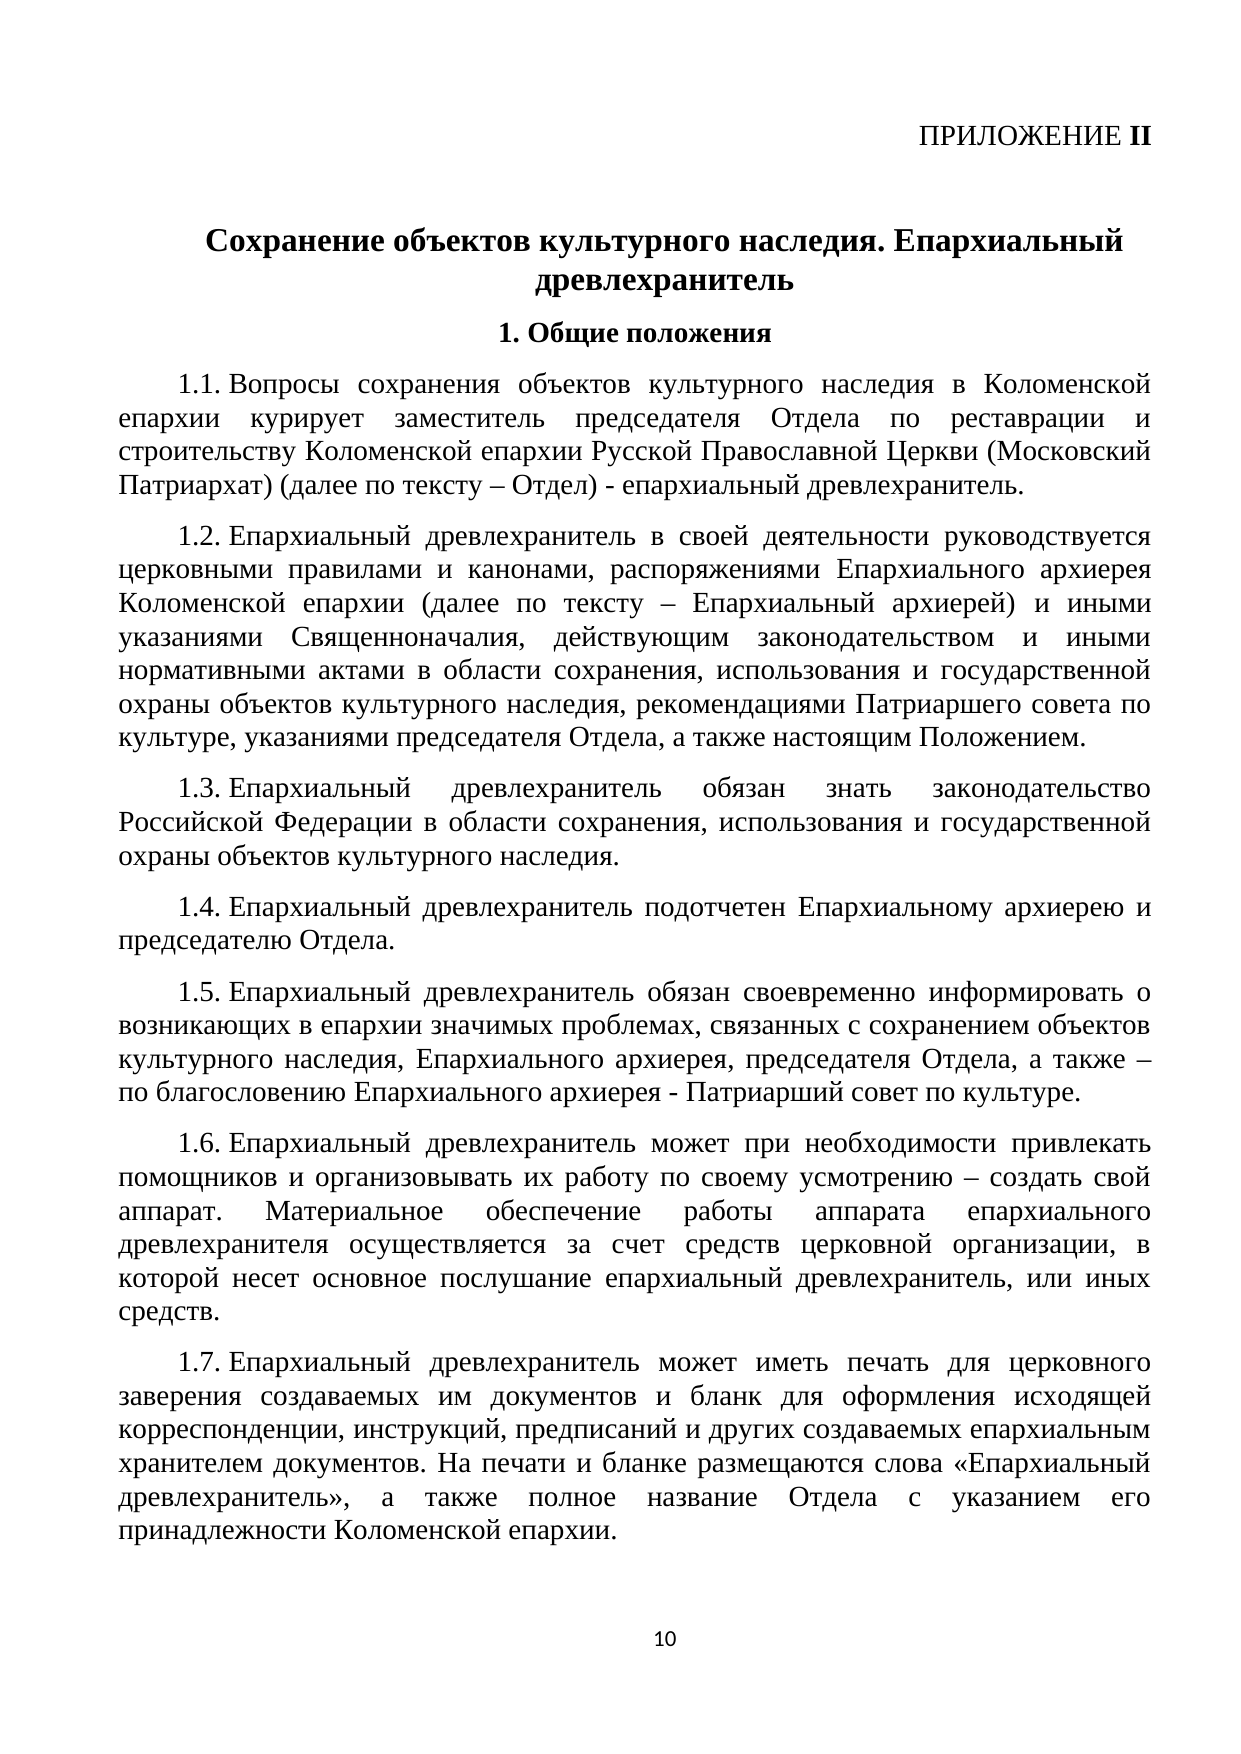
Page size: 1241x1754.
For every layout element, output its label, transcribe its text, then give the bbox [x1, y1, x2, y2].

text 1.7. Епархиальный древлехранитель может иметь печать для церковного заверения создаваемых им документов и бланк для оформления исходящей корреспонденции, инструкций, предписаний и других создаваемых епархиальным хранителем документов. На печати и бланке размещаются слова «Епархиальный древлехранитель», а также полное название Отдела с указанием его принадлежности Коломенской епархии. [118, 1344, 1152, 1546]
text ПРИЛОЖЕНИЕ II [177, 118, 1152, 152]
text 1.3. Епархиальный древлехранитель обязан знать законодательство Российской Федерации в области сохранения, использования и государственной охраны объектов культурного наследия. [118, 771, 1152, 871]
text 1.6. Епархиальный древлехранитель может при необходимости привлекать помощников и организовывать их работу по своему усмотрению – создать свой аппарат. Материальное обеспечение работы аппарата епархиального древлехранителя осуществляется за счет средств церковной организации, в которой несет основное послушание епархиальный древлехранитель, или иных средств. [118, 1126, 1152, 1327]
text 1.1. Вопросы сохранения объектов культурного наследия в Коломенской епархии курирует заместитель председателя Отдела по реставрации и строительству Коломенской епархии Русской Православной Церкви (Московский Патриархат) (далее по тексту – Отдел) - епархиальный древлехранитель. [118, 366, 1152, 500]
text 1.5. Епархиальный древлехранитель обязан своевременно информировать о возникающих в епархии значимых проблемах, связанных с сохранением объектов культурного наследия, Епархиального архиерея, председателя Отдела, а также – по благословению Епархиального архиерея - Патриарший совет по культуре. [118, 974, 1152, 1108]
text 1.2. Епархиальный древлехранитель в своей деятельности руководствуется церковными правилами и канонами, распоряжениями Епархиального архиерея Коломенской епархии (далее по тексту – Епархиальный архиерей) и иными указаниями Священноначалия, действующим законодательством и иными нормативными актами в области сохранения, использования и государственной охраны объектов культурного наследия, рекомендациями Патриаршего совета по культуре, указаниями председателя Отдела, а также настоящим Положением. [118, 518, 1152, 753]
text Сохранение объектов культурного наследия. Епархиальный древлехранитель [177, 221, 1152, 297]
text 1. Общие положения [118, 315, 1152, 348]
text 1.4. Епархиальный древлехранитель подотчетен Епархиальному архиерею и председателю Отдела. [118, 889, 1152, 956]
